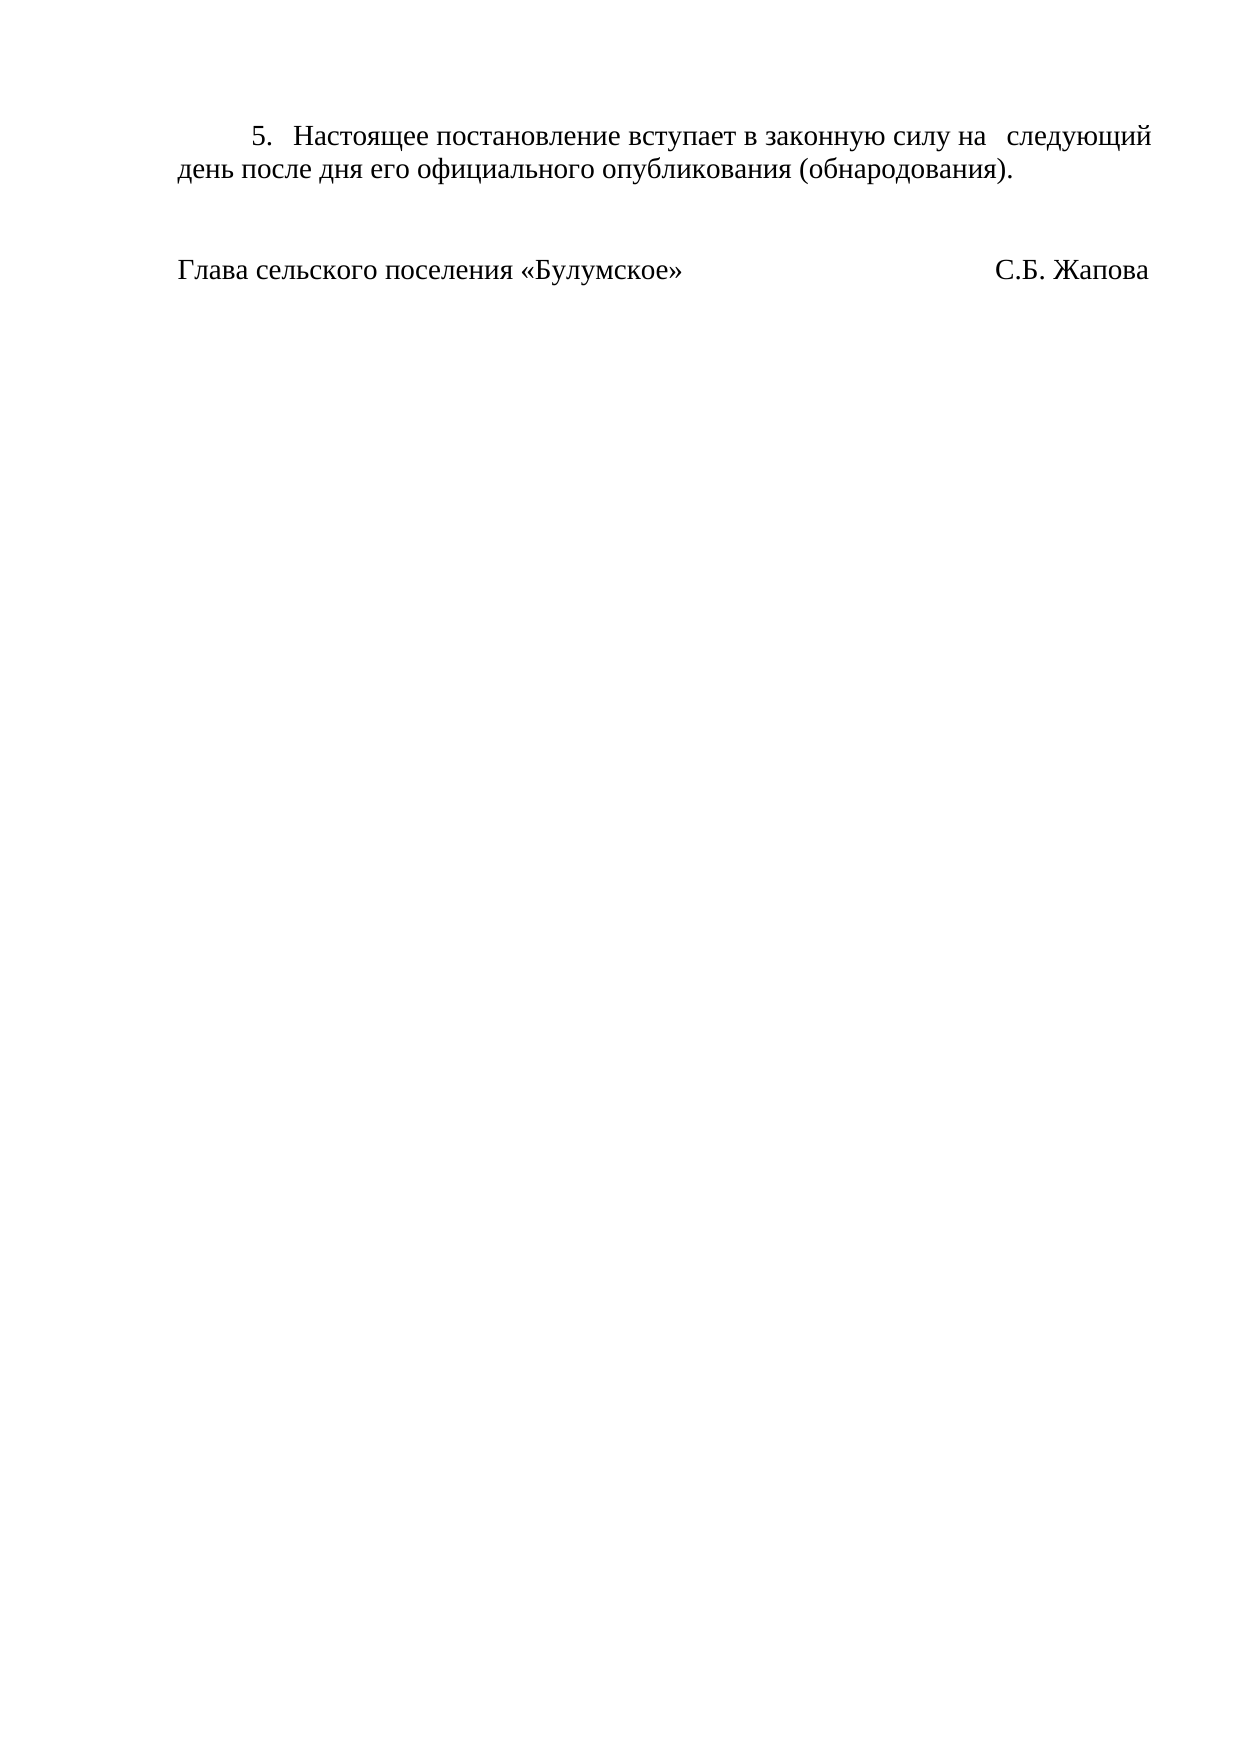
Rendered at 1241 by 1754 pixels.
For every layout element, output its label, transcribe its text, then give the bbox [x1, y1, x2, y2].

text 5. Настоящее постановление вступает в законную силу на следующий день после дня его официального опубликования (обнародования). [177, 118, 1152, 185]
text Глава сельского поселения «Булумское» С.Б. Жапова [177, 252, 1152, 286]
